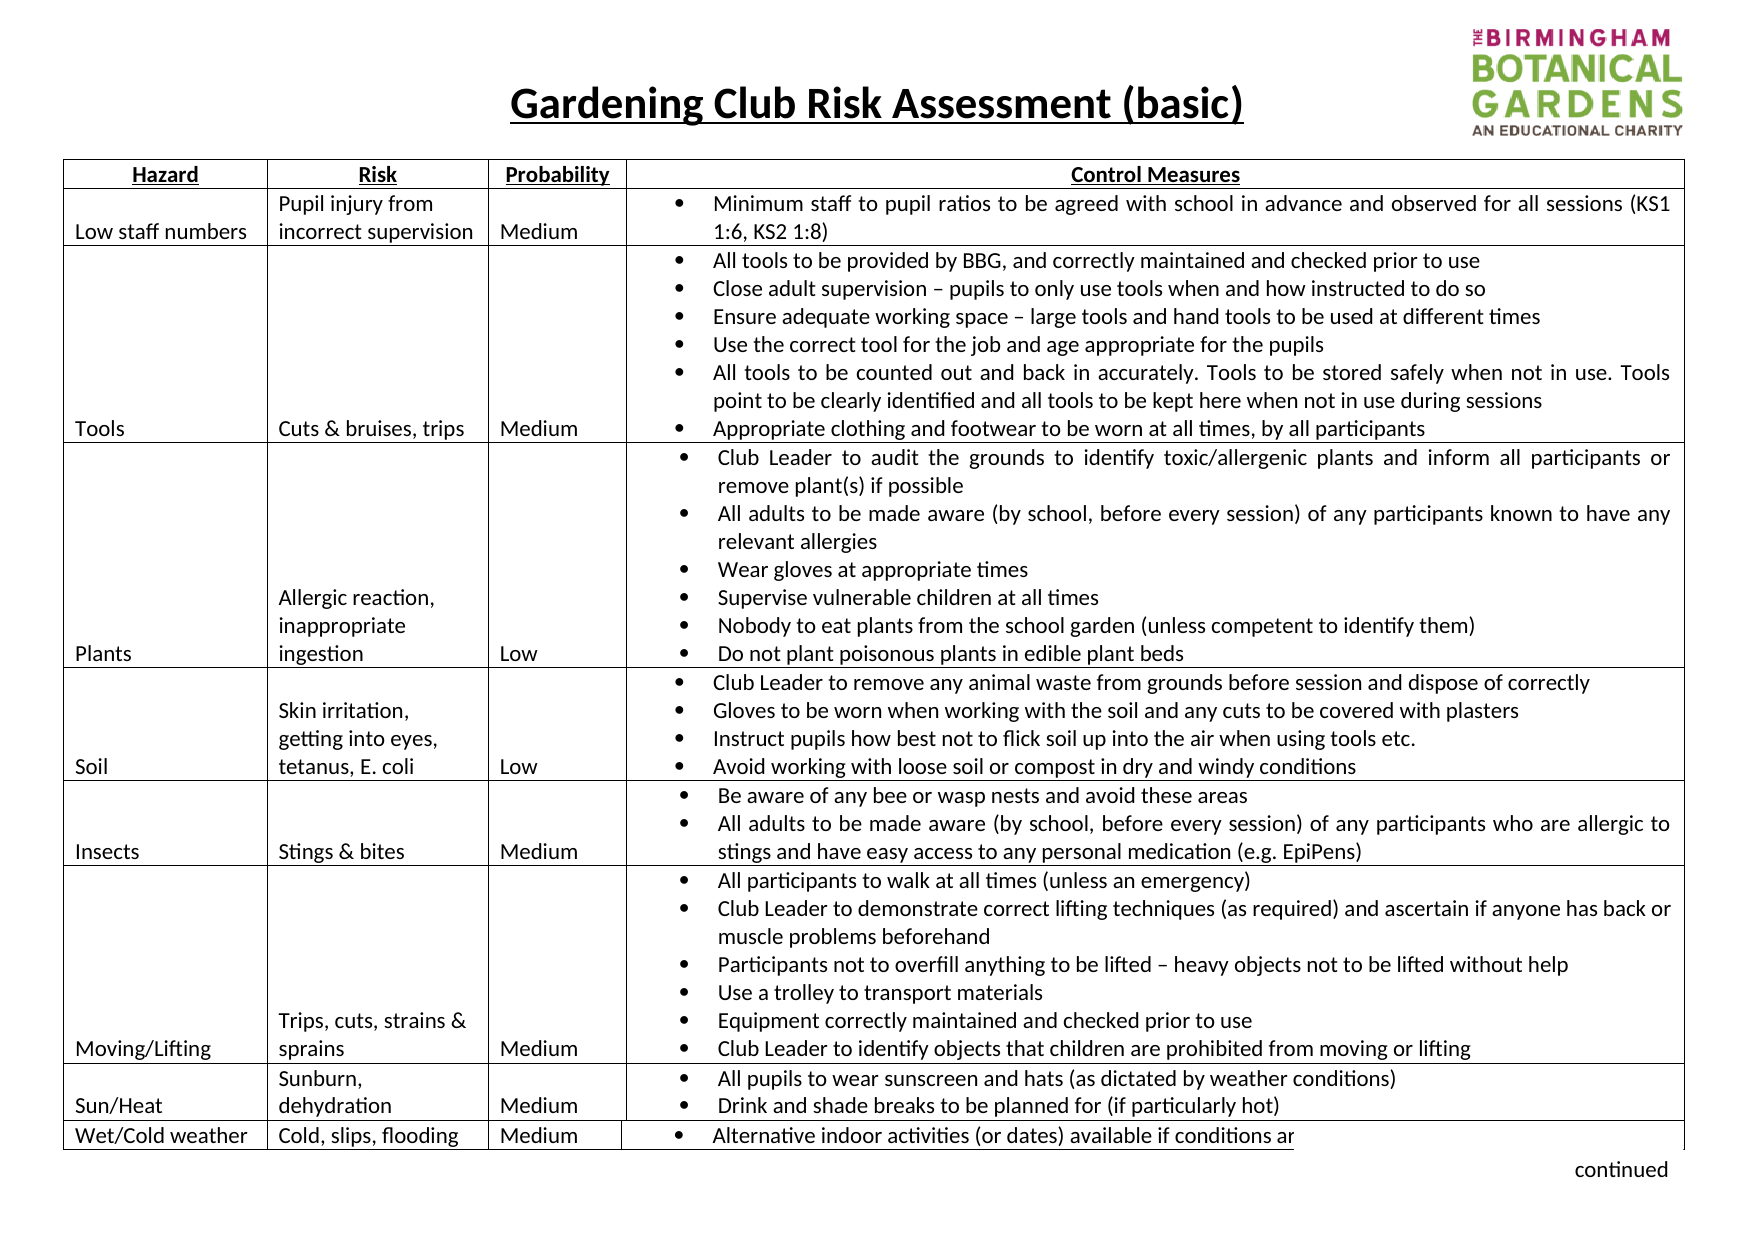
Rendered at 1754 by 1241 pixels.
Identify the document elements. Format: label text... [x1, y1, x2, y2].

table_cell Sunburn, dehydration [268, 1064, 488, 1120]
table_cell Moving/Lifting [64, 866, 267, 1063]
table_header Control Measures [627, 160, 1684, 188]
table_header Risk [268, 160, 488, 188]
table_cell Low [489, 668, 626, 780]
table_cell Wet/Cold weather [64, 1121, 267, 1149]
table_cell Tools [64, 246, 267, 442]
table_cell Soil [64, 668, 267, 780]
table_cell Sun/Heat [64, 1064, 267, 1120]
table_cell Club Leader to remove any animal waste from grounds before session and dispose of correctly Gloves to be worn when working with the soil and any cuts to be covered with plasters Instruct pupils how best not to flick soil up into the air when using tools etc. Avoid working with loose soil or compost in dry and windy conditions [627, 668, 1684, 780]
table_cell Medium [489, 781, 626, 865]
table_cell Medium [489, 1121, 621, 1149]
table_cell Skin irritation, getting into eyes, tetanus, E. coli [268, 668, 488, 780]
table_cell Cuts & bruises, trips [268, 246, 488, 442]
table_cell Medium [489, 246, 626, 442]
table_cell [622, 1121, 1684, 1149]
table_header Hazard [64, 160, 267, 188]
table_cell All tools to be provided by BBG, and correctly maintained and checked prior to use Close adult supervision – pupils to only use tools when and how instructed to do so Ensure adequate working space – large tools and hand tools to be used at different times Use the correct tool for the job and age appropriate for the pupils All tools to be counted out and back in accurately. Tools to be stored safely when not in use. Tools point to be clearly identified and all tools to be kept here when not in use during sessions Appropriate clothing and footwear to be worn at all times, by all participants [627, 246, 1684, 442]
table_cell Insects [64, 781, 267, 865]
table_header Probability [489, 160, 626, 188]
table_cell Allergic reaction, inappropriate ingestion [268, 443, 488, 667]
text Gardening Club Risk Assessment (basic) [75, 75, 1414, 130]
table_cell Club Leader to audit the grounds to identify toxic/allergenic plants and inform all participants or remove plant(s) if possible All adults to be made aware (by school, before every session) of any participants known to have any relevant allergies Wear gloves at appropriate times Supervise vulnerable children at all times Nobody to eat plants from the school garden (unless competent to identify them) Do not plant poisonous plants in edible plant beds [627, 443, 1684, 667]
table_cell Pupil injury from incorrect supervision [268, 189, 488, 245]
table_cell Trips, cuts, strains & sprains [268, 866, 488, 1063]
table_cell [268, 1121, 488, 1149]
table_cell Low staff numbers [64, 189, 267, 245]
table_cell Medium [489, 1064, 626, 1120]
table_cell Stings & bites [268, 781, 488, 865]
table_cell Medium [489, 189, 626, 245]
table_cell All participants to walk at all times (unless an emergency) Club Leader to demonstrate correct lifting techniques (as required) and ascertain if anyone has back or muscle problems beforehand Participants not to overfill anything to be lifted – heavy objects not to be lifted without help Use a trolley to transport materials Equipment correctly maintained and checked prior to use Club Leader to identify objects that children are prohibited from moving or lifting [627, 866, 1684, 1063]
table_cell All pupils to wear sunscreen and hats (as dictated by weather conditions) Drink and shade breaks to be planned for (if particularly hot) [627, 1064, 1684, 1120]
picture [1457, 22, 1695, 141]
table_cell Be aware of any bee or wasp nests and avoid these areas All adults to be made aware (by school, before every session) of any participants who are allergic to stings and have easy access to any personal medication (e.g. EpiPens) [627, 781, 1684, 865]
table_cell Plants [64, 443, 267, 667]
table_cell Minimum staff to pupil ratios to be agreed with school in advance and observed for all sessions (KS1 1:6, KS2 1:8) [627, 189, 1684, 245]
table_cell Low [489, 443, 626, 667]
table_cell Medium [489, 866, 626, 1063]
